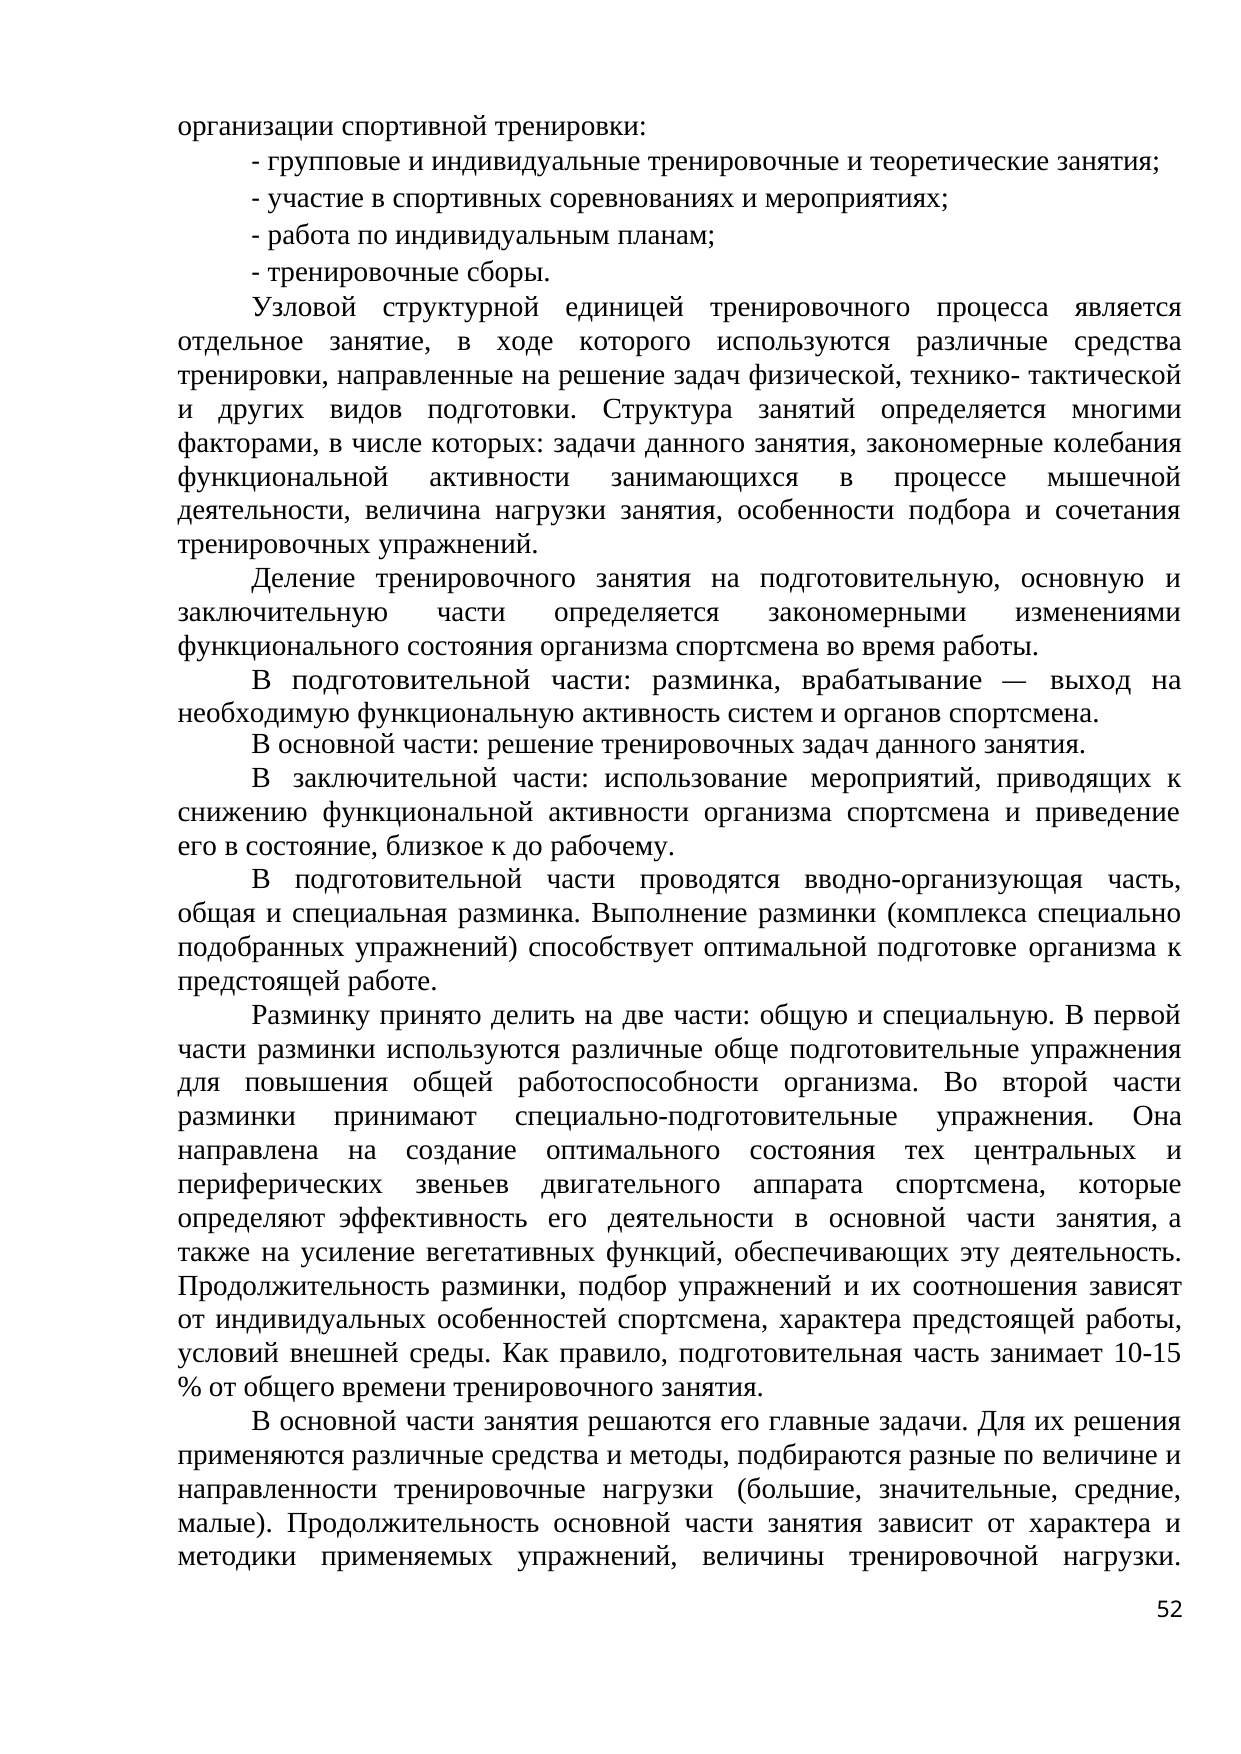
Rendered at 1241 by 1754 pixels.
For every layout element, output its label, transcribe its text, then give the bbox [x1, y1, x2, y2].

text В основной части: решение тренировочных задач данного занятия. [251, 729, 1223, 760]
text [177, 108, 1181, 142]
list участие в спортивных соревнованиях и мероприятиях; [251, 179, 1223, 216]
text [177, 1403, 1181, 1572]
list работа по индивидуальным планам; [251, 216, 1223, 252]
text В подготовительной части проводятся вводно-организующая часть, общая и специальная разминка. Выполнение разминки (комплекса специально подобранных упражнений) способствует оптимальной подготовке организма к предстоящей работе. [177, 861, 1181, 997]
list групповые и индивидуальные тренировочные и теоретические занятия; [251, 142, 1223, 179]
text Разминку принято делить на две части: общую и специальную. В первой части разминки используются различные обще подготовительные упражнения для повышения общей работоспособности организма. Во второй части разминки принимают специально-подготовительные упражнения. Она направлена на создание оптимального состояния тех центральных и периферических звеньев двигательного аппарата спортсмена, которые определяют эффективность его деятельности в основной части занятия, а также на усиление вегетативных функций, обеспечивающих эту деятельность. Продолжительность разминки, подбор упражнений и их соотношения зависят от индивидуальных особенностей спортсмена, характера предстоящей работы, условий внешней среды. Как правило, подготовительная часть занимает 10-15 % от общего времени тренировочного занятия. [177, 997, 1182, 1403]
text Узловой структурной единицей тренировочного процесса является отдельное занятие, в ходе которого используются различные средства тренировки, направленные на решение задач физической, технико- тактической и других видов подготовки. Структура занятий определяется многими факторами, в числе которых: задачи данного занятия, закономерные колебания функциональной активности занимающихся в процессе мышечной деятельности, величина нагрузки занятия, особенности подбора и сочетания тренировочных упражнений. [177, 289, 1182, 560]
list тренировочные сборы. [251, 252, 1223, 289]
text В подготовительной части: разминка, врабатывание – выход на необходимую функциональную активность систем и органов спортсмена. [177, 662, 1181, 729]
text В заключительной части: использование мероприятий, приводящих к снижению функциональной активности организма спортсмена и приведение его в состояние, близкое к до рабочему. [177, 760, 1181, 861]
text Деление тренировочного занятия на подготовительную, основную и заключительную части определяется закономерными изменениями функционального состояния организма спортсмена во время работы. [177, 560, 1181, 661]
